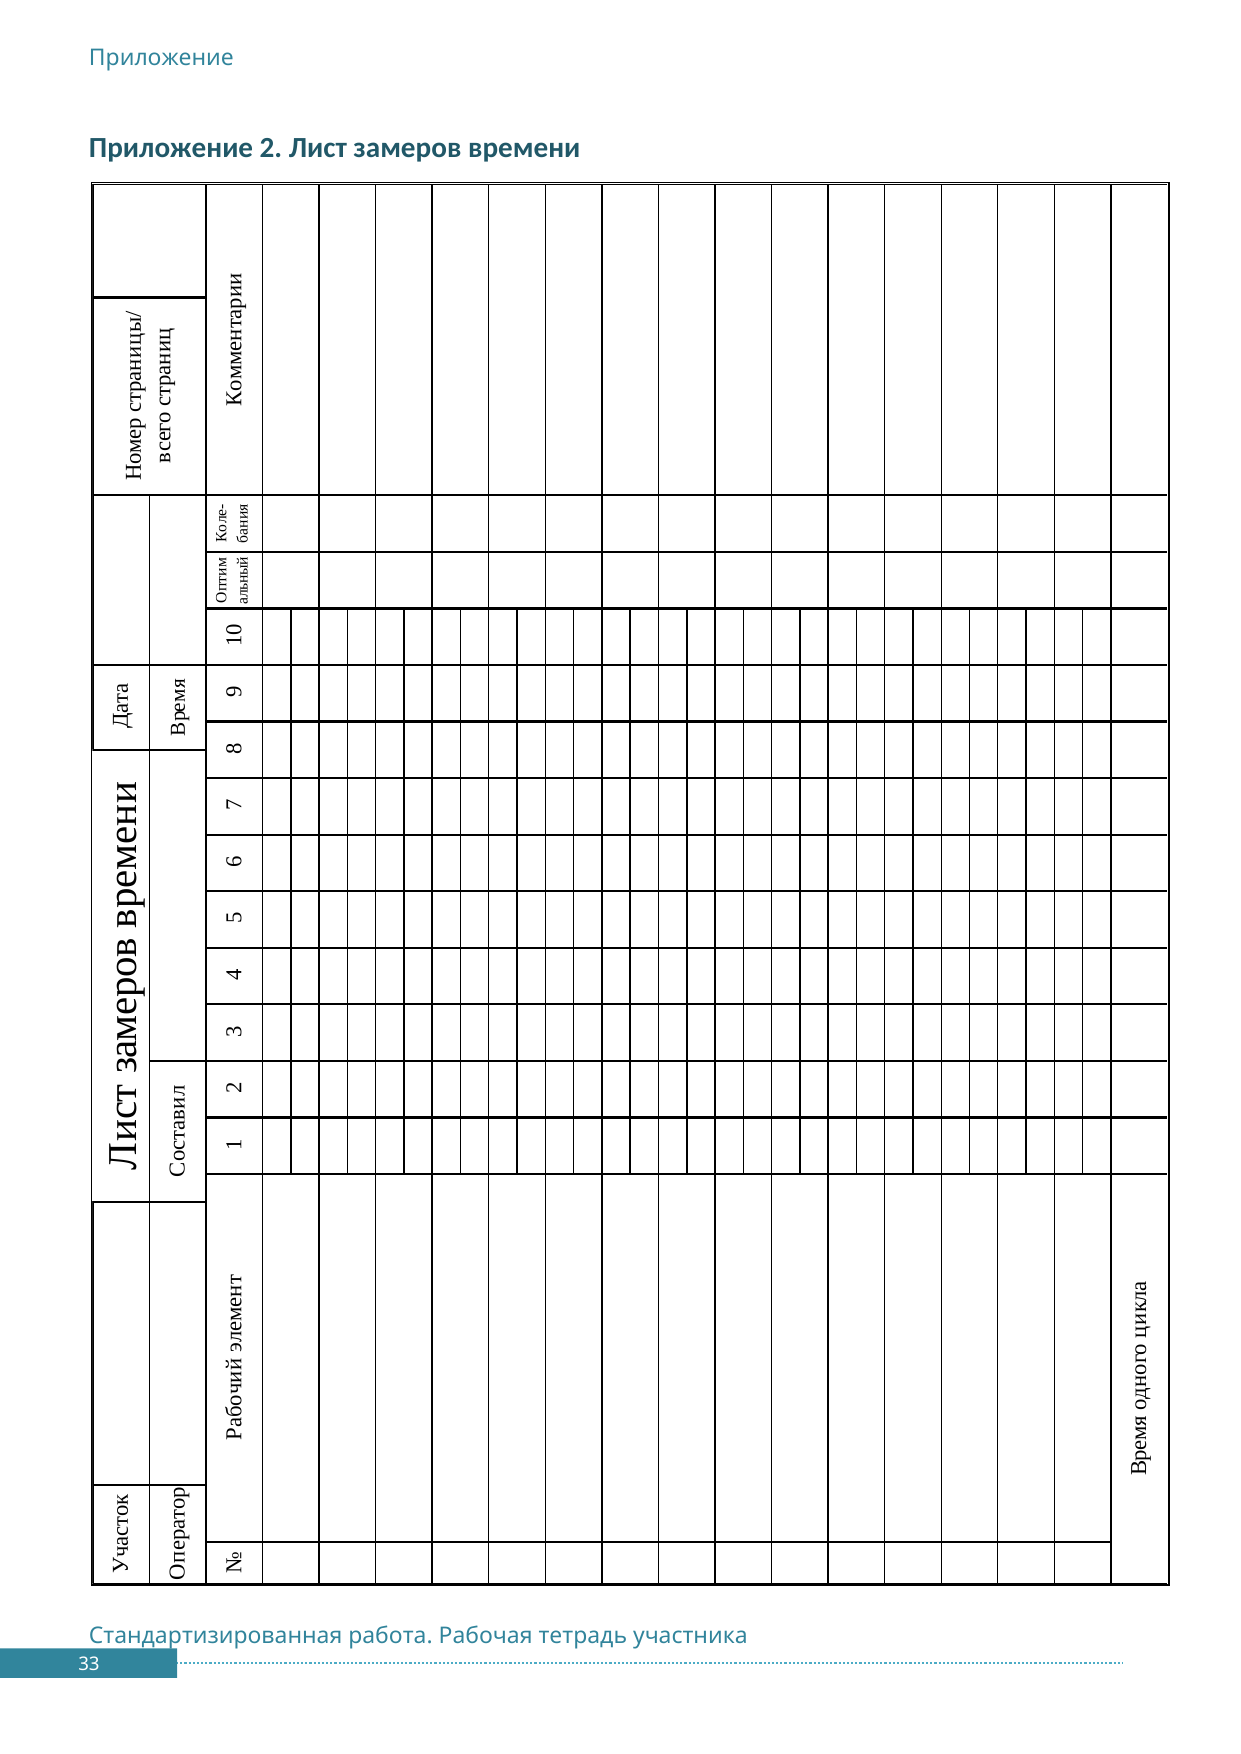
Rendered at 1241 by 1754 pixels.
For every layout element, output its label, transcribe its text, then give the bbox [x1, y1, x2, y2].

text Приложение 2. Лист замеров времени [89, 129, 1152, 165]
